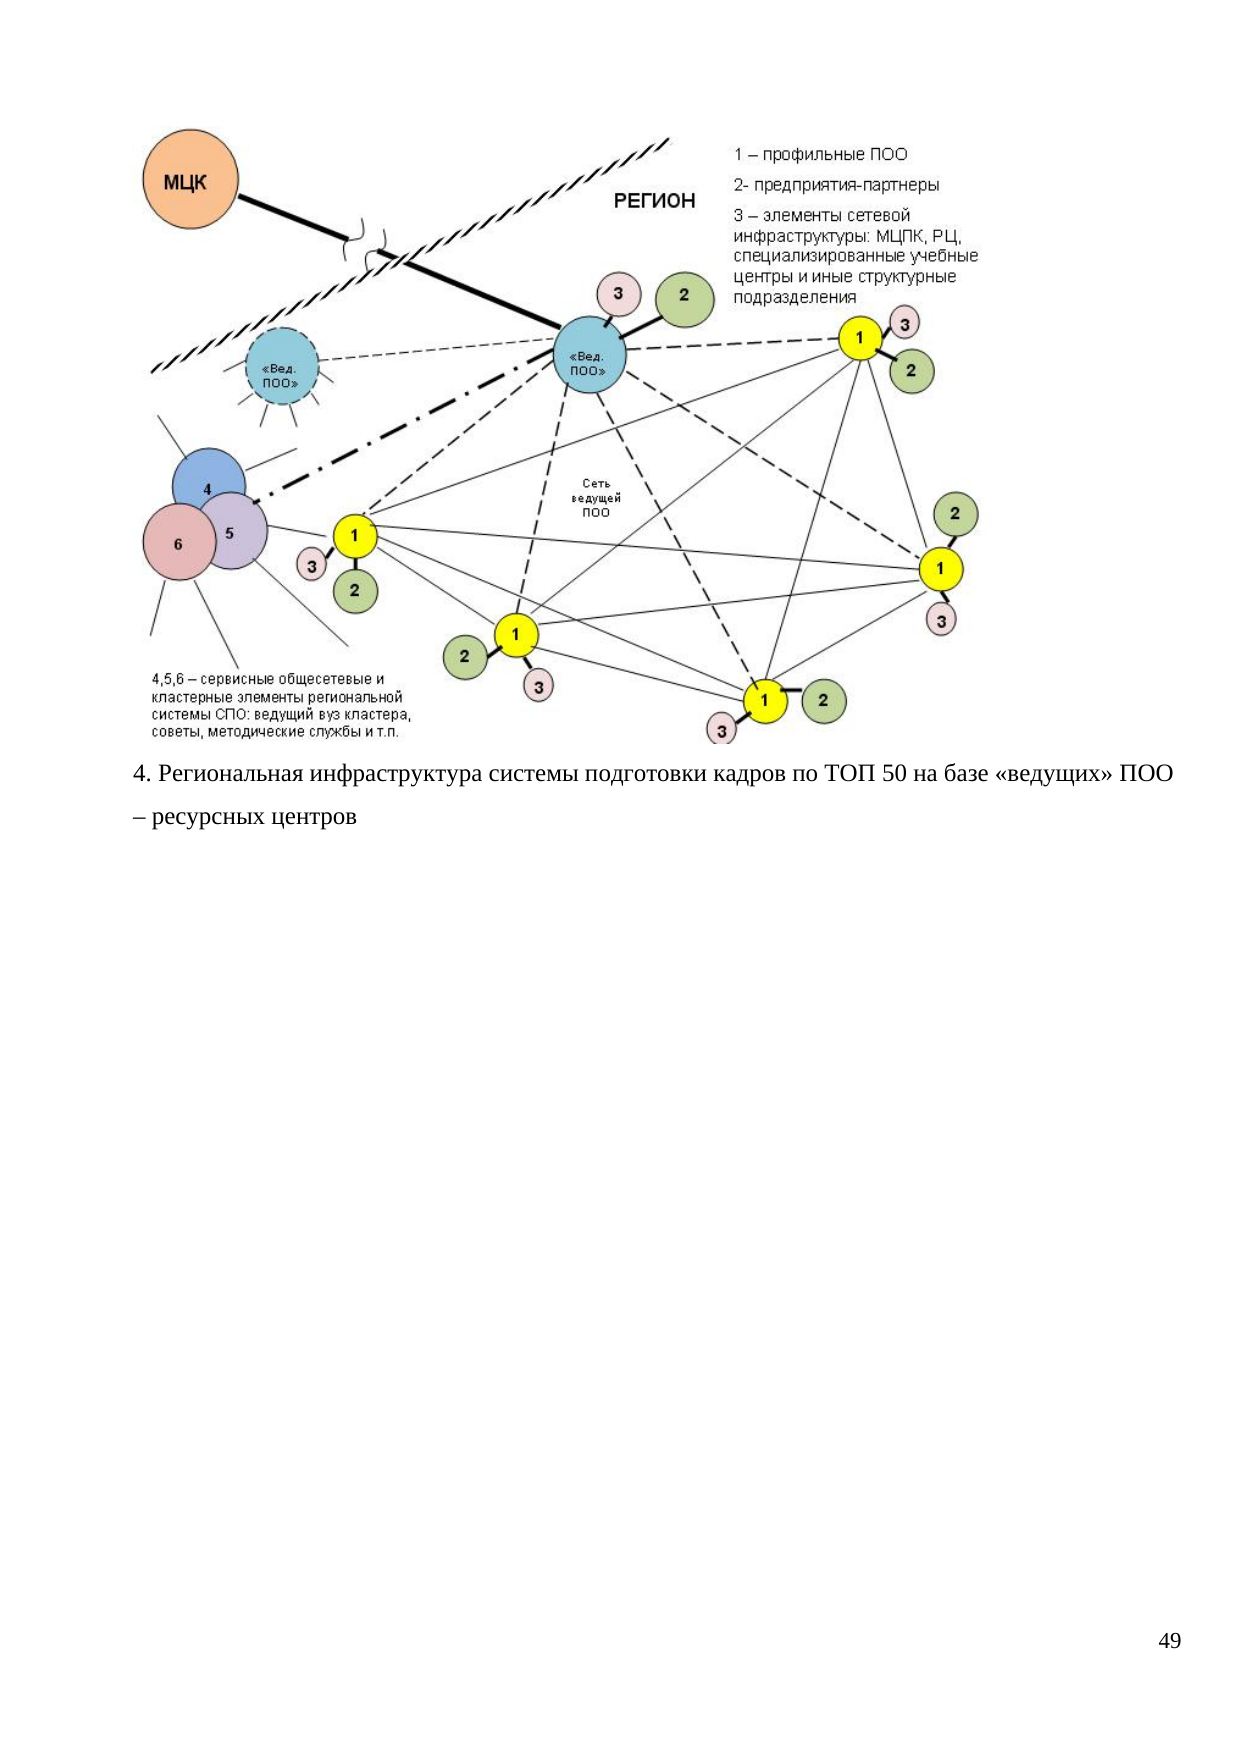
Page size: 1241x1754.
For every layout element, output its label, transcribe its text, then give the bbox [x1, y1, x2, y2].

picture [132, 126, 996, 744]
text 4. Региональная инфраструктура системы подготовки кадров по ТОП 50 на базе «ведущих» ПОО – ресурсных центров [133, 758, 1181, 829]
